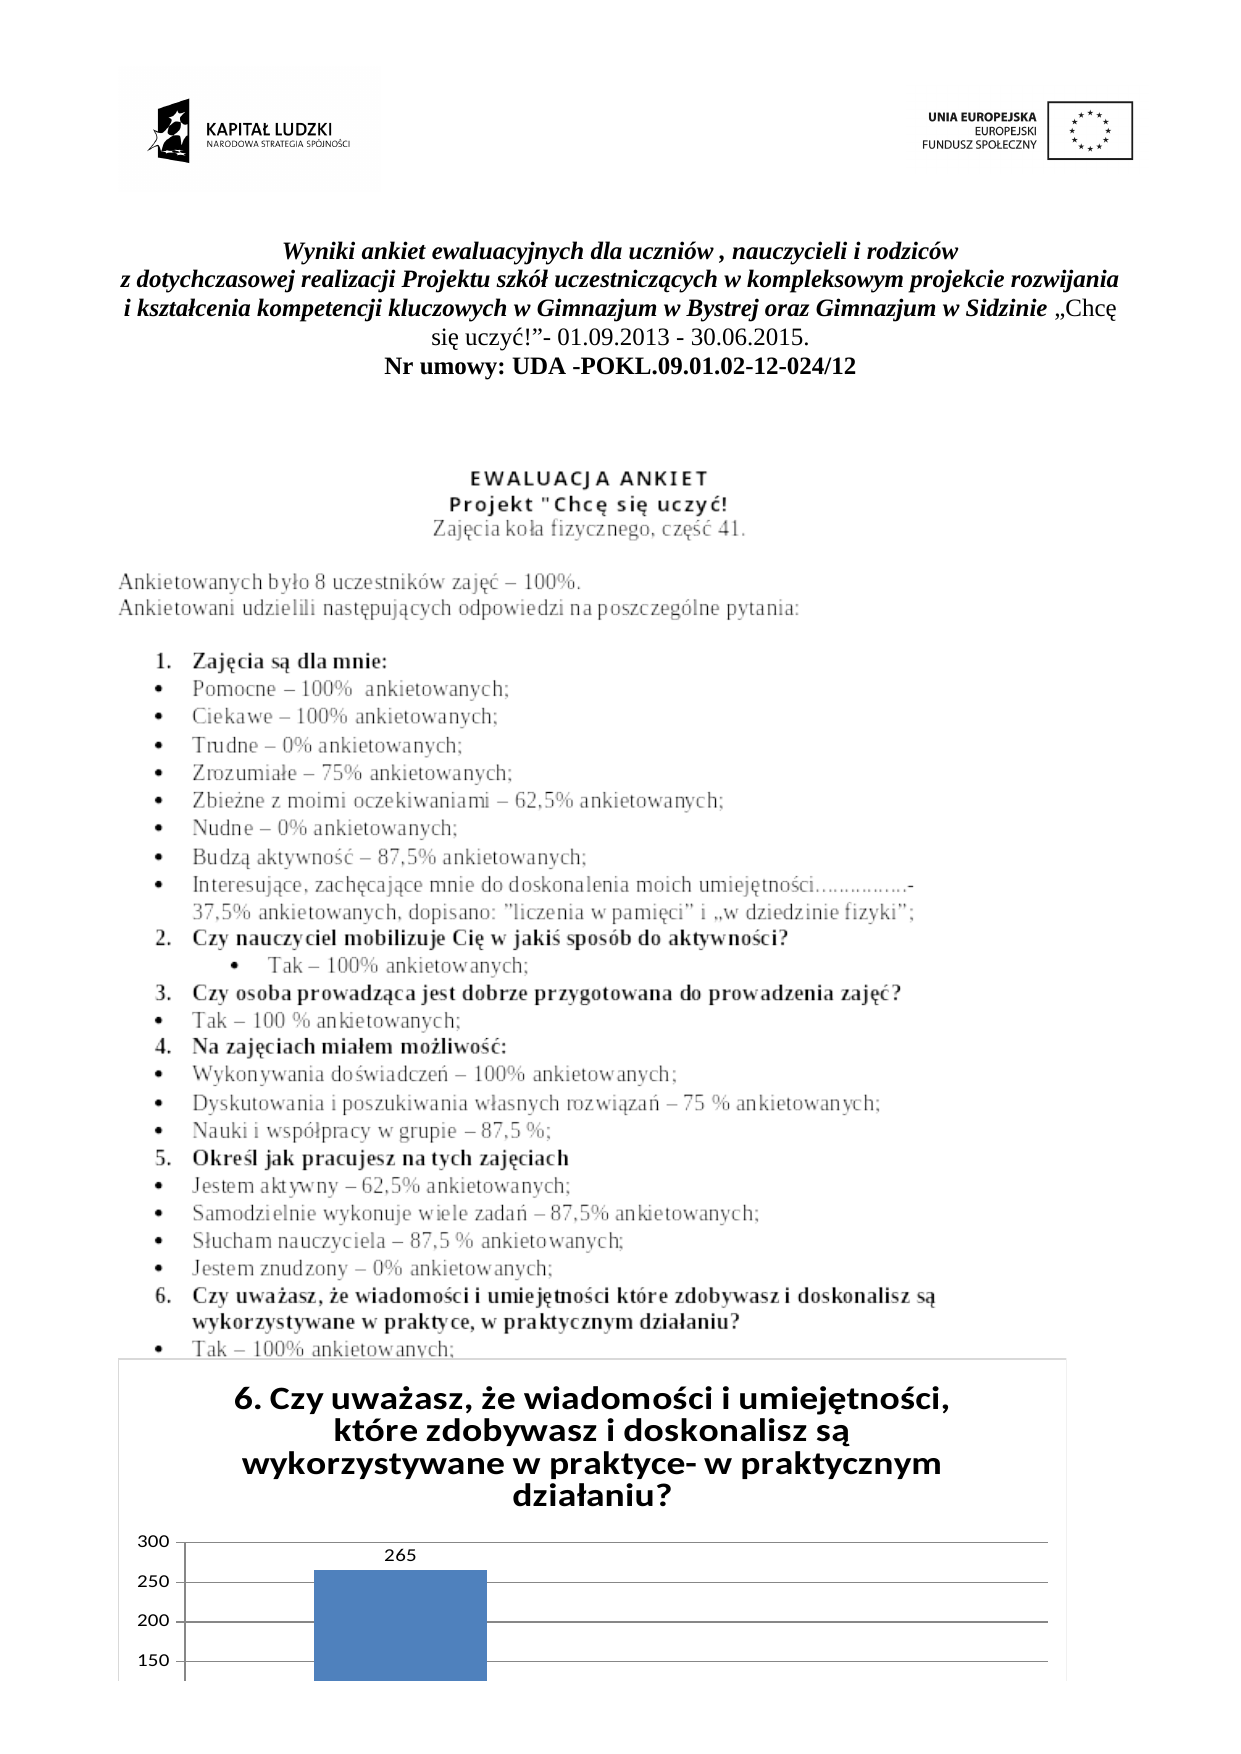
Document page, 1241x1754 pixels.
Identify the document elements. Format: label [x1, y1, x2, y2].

picture [118, 66, 381, 192]
picture [905, 85, 1150, 174]
